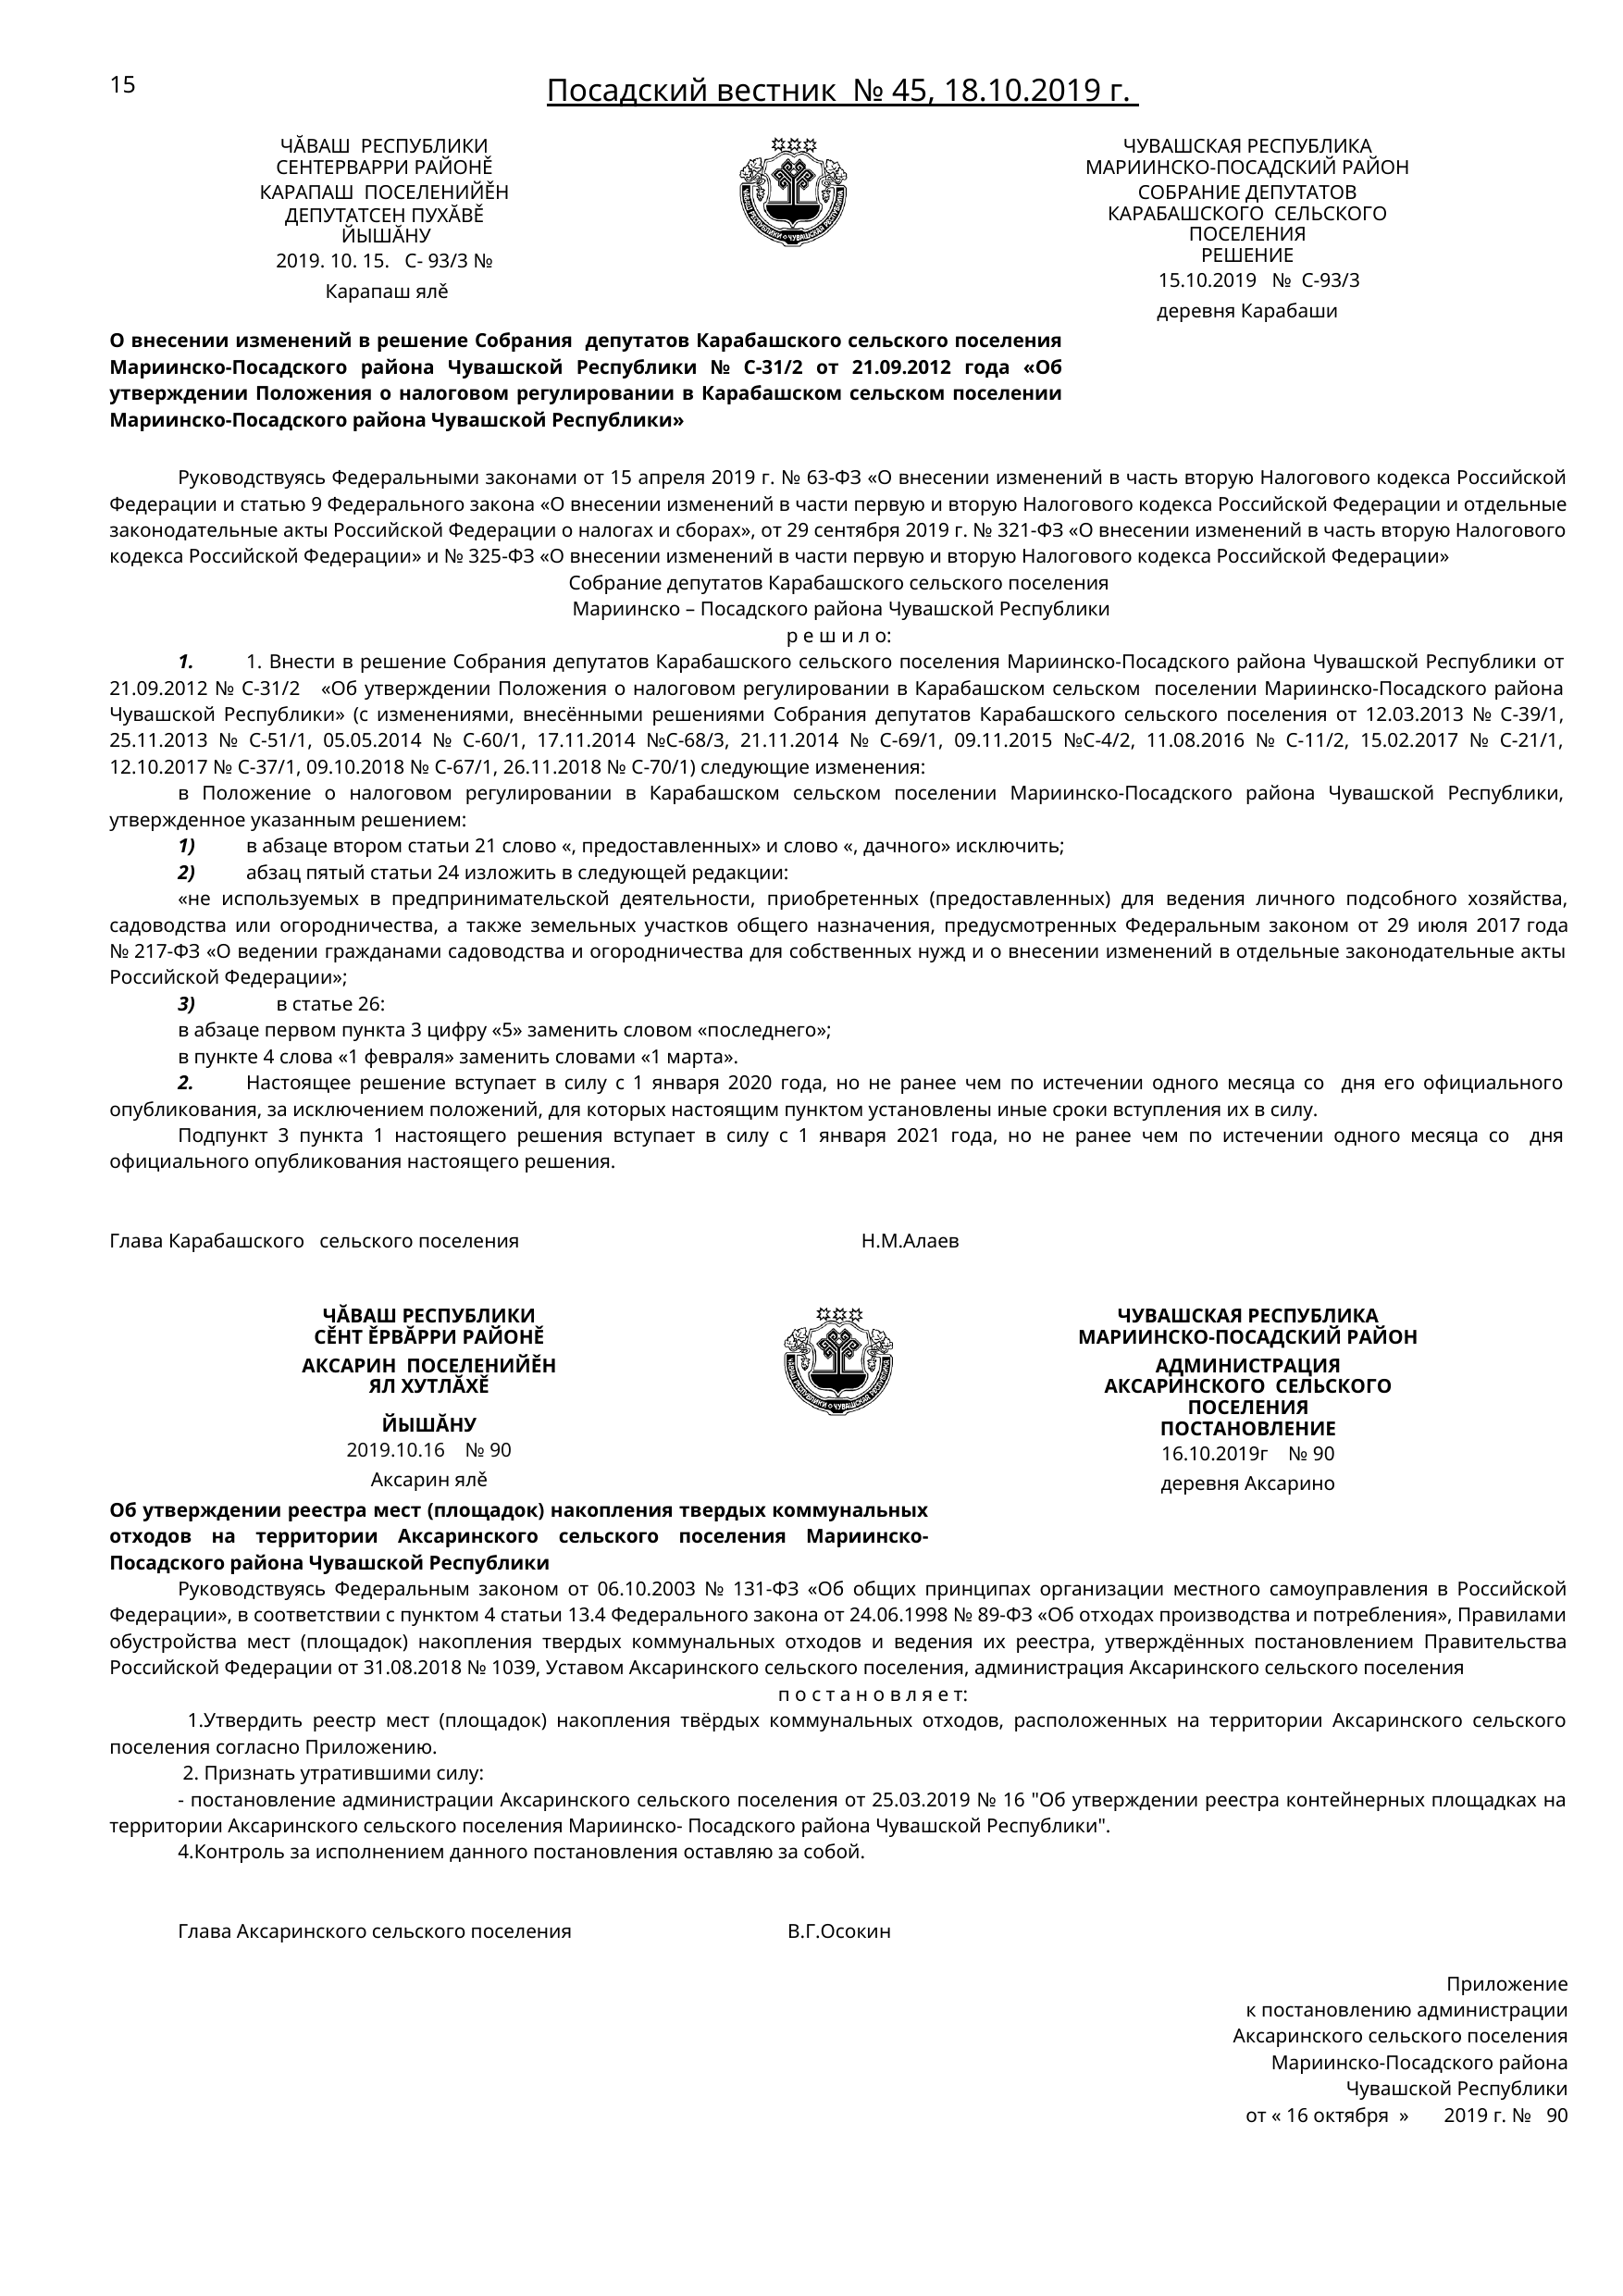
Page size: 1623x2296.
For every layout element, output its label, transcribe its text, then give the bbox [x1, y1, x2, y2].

subtitle Руководствуясь Федеральными законами от 15 апреля 2019 г. № 63-ФЗ «О внесении изменений в часть вторую Налогового кодекса Российской Федерации и статью 9 Федерального закона «О внесении изменений в части первую и вторую Налогового кодекса Российской Федерации и отдельные законодательные акты Российской Федерации о налогах и сборах», от 29 сентября 2019 г. № 321-ФЗ «О внесении изменений в часть вторую Налогового кодекса Российской Федерации» и № 325-ФЗ «О внесении изменений в части первую и вторую Налогового кодекса Российской Федерации» [109, 464, 1568, 569]
text 2. Признать утратившими силу: [109, 1759, 1568, 1786]
text - постановление администрации Аксаринского сельского поселения от 25.03.2019 № 16 "Об утверждении реестра контейнерных площадках на территории Аксаринского сельского поселения Мариинско- Посадского района Чувашской Республики". [109, 1786, 1568, 1839]
table_header ЧУВАШСКАЯ РЕСПУБЛИКА МАРИИНСКО-ПОСАДСКИЙ РАЙОН [928, 1306, 1568, 1348]
text Глава Карабашского сельского поселения Н.М.Алаев [109, 1227, 1568, 1253]
text Подпункт 3 пункта 1 настоящего решения вступает в силу с 1 января 2021 года, но не ранее чем по истечении одного месяца со дня официального опубликования настоящего решения. [109, 1122, 1566, 1174]
text Аксаринского сельского поселения [109, 2023, 1568, 2049]
text 4.Контроль за исполнением данного постановления оставляю за собой. [109, 1839, 1568, 1865]
text Чувашской Республики [109, 2075, 1568, 2102]
list в абзаце втором статьи 21 слово «, предоставленных» и слово «, дачного» исключить; [109, 832, 1566, 859]
list в статье 26: [178, 990, 1568, 1016]
table_cell КАРАПАШ ПОСЕЛЕНИЙĚН ДЕПУТАТСЕН ПУХĂВĚ ЙЫШĂНУ 2019. 10. 15. С- 93/3 № Карапаш ялě [109, 179, 659, 327]
table_cell СОБРАНИЕ ДЕПУТАТОВ КАРАБАШСКОГО СЕЛЬСКОГО ПОСЕЛЕНИЯ РЕШЕНИЕ 15.10.2019 № С-93/3 деревня Карабаши [926, 179, 1568, 327]
table_header ЧУВАШСКАЯ РЕСПУБЛИКА МАРИИНСКО-ПОСАДСКИЙ РАЙОН [926, 137, 1568, 179]
text Собрание депутатов Карабашского сельского поселения [109, 569, 1568, 595]
text в абзаце первом пункта 3 цифру «5» заменить словом «последнего»; [178, 1016, 1568, 1043]
table_cell АКСАРИН ПОСЕЛЕНИЙĚН ЯЛ ХУТЛĂХĚ ЙЫШĂНУ 2019.10.16 № 90 Аксарин ялě [109, 1348, 749, 1496]
text в пункте 4 слова «1 февраля» заменить словами «1 марта». [178, 1043, 1568, 1069]
list 1. Внести в решение Собрания депутатов Карабашского сельского поселения Мариинско-Посадского района Чувашской Республики от 21.09.2012 № С-31/2 «Об утверждении Положения о налоговом регулировании в Карабашском сельском поселении Мариинско-Посадского района Чувашской Республики» (с изменениями, внесёнными решениями Собрания депутатов Карабашского сельского поселения от 12.03.2013 № С-39/1, 25.11.2013 № С-51/1, 05.05.2014 № С-60/1, 17.11.2014 №С-68/3, 21.11.2014 № С-69/1, 09.11.2015 №С-4/2, 11.08.2016 № С-11/2, 15.02.2017 № С-21/1, 12.10.2017 № С-37/1, 09.10.2018 № С-67/1, 26.11.2018 № С-70/1) следующие изменения: [109, 648, 1566, 779]
text р е ш и л о: [109, 622, 1568, 648]
text 1.Утвердить реестр мест (площадок) накопления твёрдых коммунальных отходов, расположенных на территории Аксаринского сельского поселения согласно Приложению. [109, 1706, 1568, 1759]
list Настоящее решение вступает в силу с 1 января 2020 года, но не ранее чем по истечении одного месяца со дня его официального опубликования, за исключением положений, для которых настоящим пунктом установлены иные сроки вступления их в силу. [109, 1069, 1566, 1122]
table_header [749, 1306, 928, 1496]
text Глава Аксаринского сельского поселения В.Г.Осокин [109, 1917, 1568, 1943]
text Мариинско – Посадского района Чувашской Республики [109, 595, 1568, 622]
table_cell АДМИНИСТРАЦИЯ АКСАРИНСКОГО СЕЛЬСКОГО ПОСЕЛЕНИЯ ПОСТАНОВЛЕНИЕ 16.10.2019г № 90 деревня Аксарино [928, 1348, 1568, 1496]
table_header [660, 137, 926, 327]
text Об утверждении реестра мест (площадок) накопления твердых коммунальных отходов на территории Аксаринского сельского поселения Мариинско- Посадского района Чувашской Республики [109, 1496, 929, 1575]
text п о с т а н о в л я е т: [109, 1681, 1568, 1706]
text Руководствуясь Федеральным законом от 06.10.2003 № 131-ФЗ «Об общих принципах организации местного самоуправления в Российской Федерации», в соответствии с пунктом 4 статьи 13.4 Федерального закона от 24.06.1998 № 89-ФЗ «Об отходах производства и потребления», Правилами обустройства мест (площадок) накопления твердых коммунальных отходов и ведения их реестра, утверждённых постановлением Правительства Российской Федерации от 31.08.2018 № 1039, Уставом Аксаринского сельского поселения, администрация Аксаринского сельского поселения [109, 1575, 1568, 1681]
list абзац пятый статьи 24 изложить в следующей редакции: [109, 859, 1566, 885]
text «не используемых в предпринимательской деятельности, приобретенных (предоставленных) для ведения личного подсобного хозяйства, садоводства или огородничества, а также земельных участков общего назначения, предусмотренных Федеральным законом от 29 июля 2017 года № 217-ФЗ «О ведении гражданами садоводства и огородничества для собственных нужд и о внесении изменений в отдельные законодательные акты Российской Федерации»; [109, 885, 1568, 990]
table_header ЧĂВАШ РЕСПУБЛИКИ СĚнт ĚрвĂрри РАЙОНĚ [109, 1306, 749, 1348]
picture [783, 1306, 893, 1416]
picture [738, 136, 848, 247]
text к постановлению администрации [109, 1996, 1568, 2023]
text в Положение о налоговом регулировании в Карабашском сельском поселении Мариинско-Посадского района Чувашской Республики, утвержденное указанным решением: [109, 779, 1566, 832]
text Мариинско-Посадского района [109, 2049, 1568, 2075]
table_header ЧĂВАШ РЕСПУБЛИКИ Сентерварри РАЙОНĚ [109, 137, 659, 179]
text О внесении изменений в решение Собрания депутатов Карабашского сельского поселения Мариинско-Посадского района Чувашской Республики № С-31/2 от 21.09.2012 года «Об утверждении Положения о налоговом регулировании в Карабашском сельском поселении Мариинско-Посадского района Чувашской Республики» [109, 327, 1063, 432]
text Приложение [109, 1970, 1568, 1996]
text от « 16 октября » 2019 г. № 90 [109, 2102, 1568, 2128]
